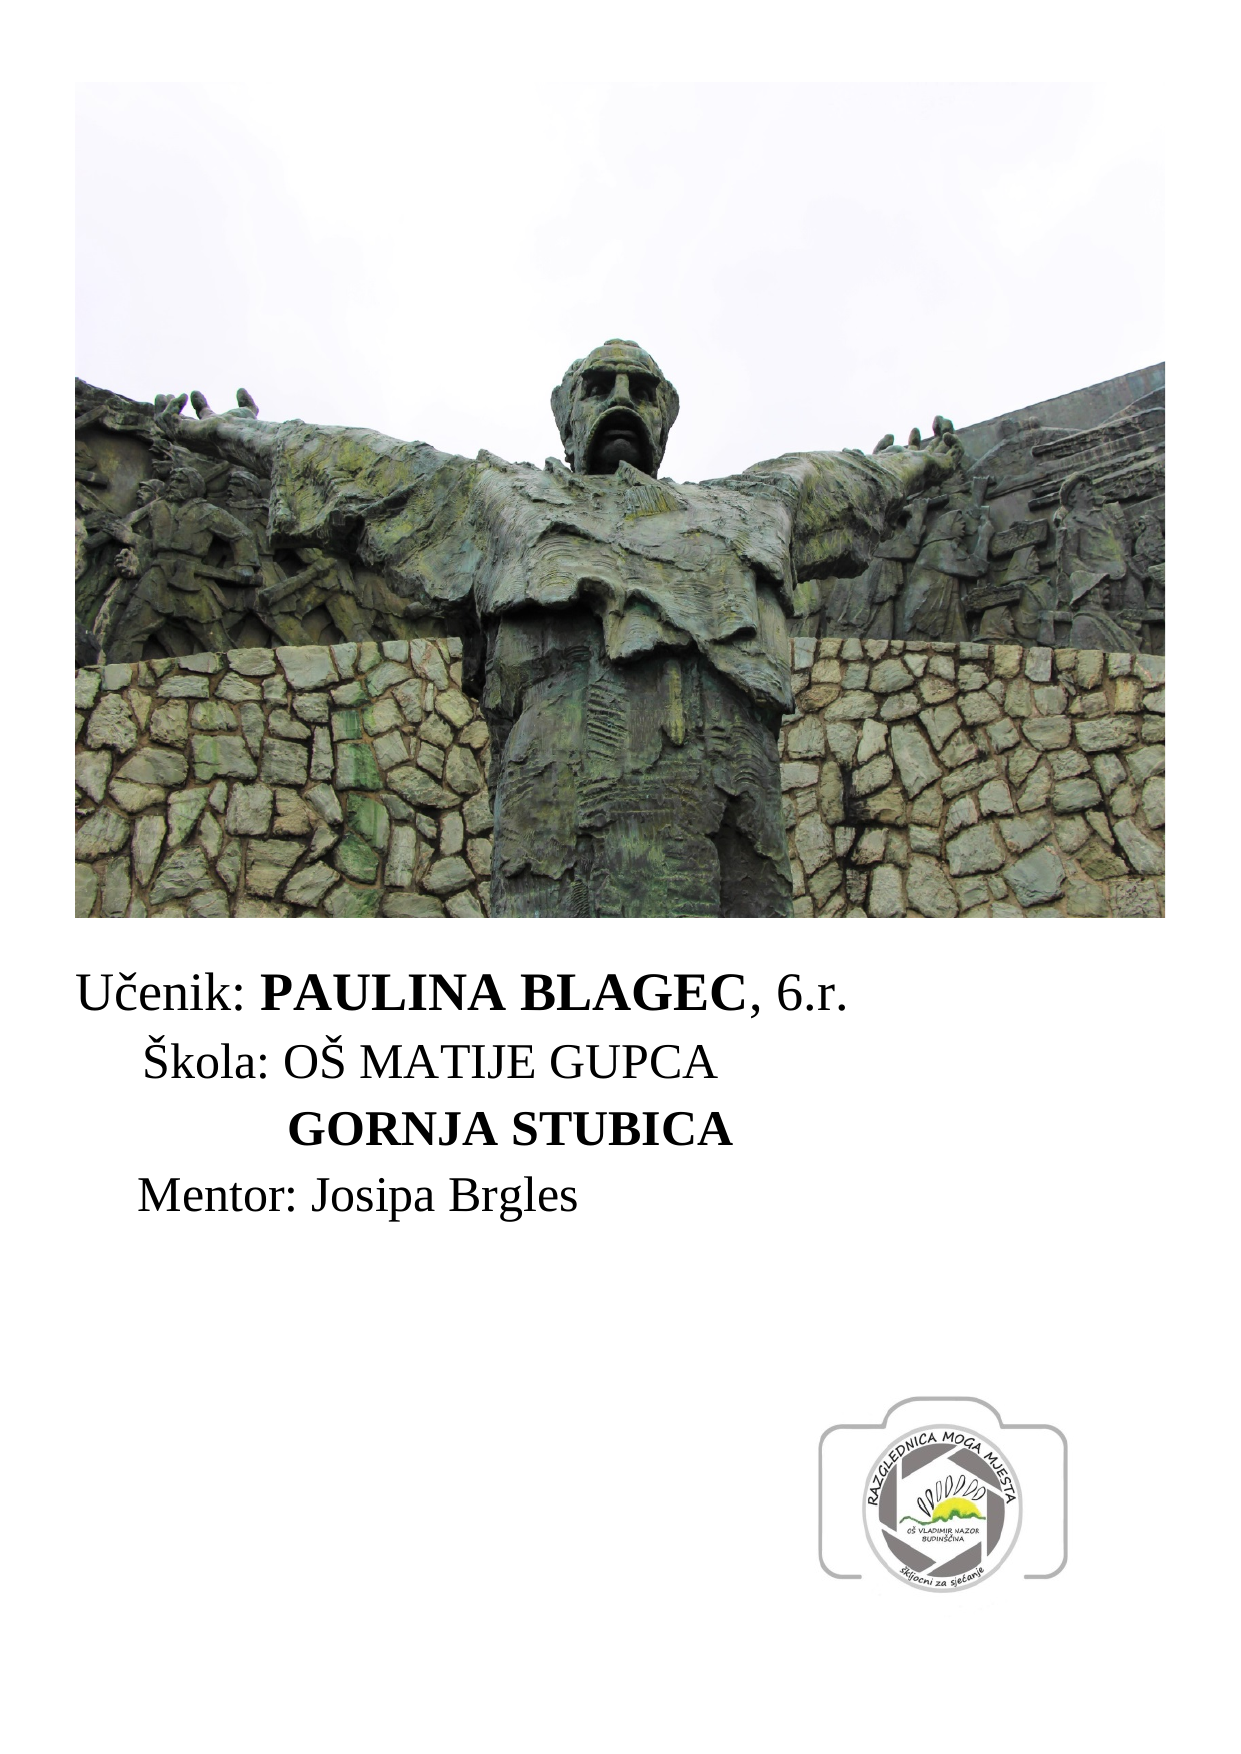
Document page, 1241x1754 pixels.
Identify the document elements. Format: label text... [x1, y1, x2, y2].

list Škola: OŠ MATIJE GUPCA [75, 1032, 1165, 1089]
picture [75, 82, 1166, 918]
list Mentor: Josipa Brgles [75, 1164, 1165, 1222]
list GORNJA STUBICA [75, 1098, 1165, 1156]
picture [798, 1380, 1089, 1634]
list Učenik: PAULINA BLAGEC, 6.r. [75, 960, 1165, 1022]
